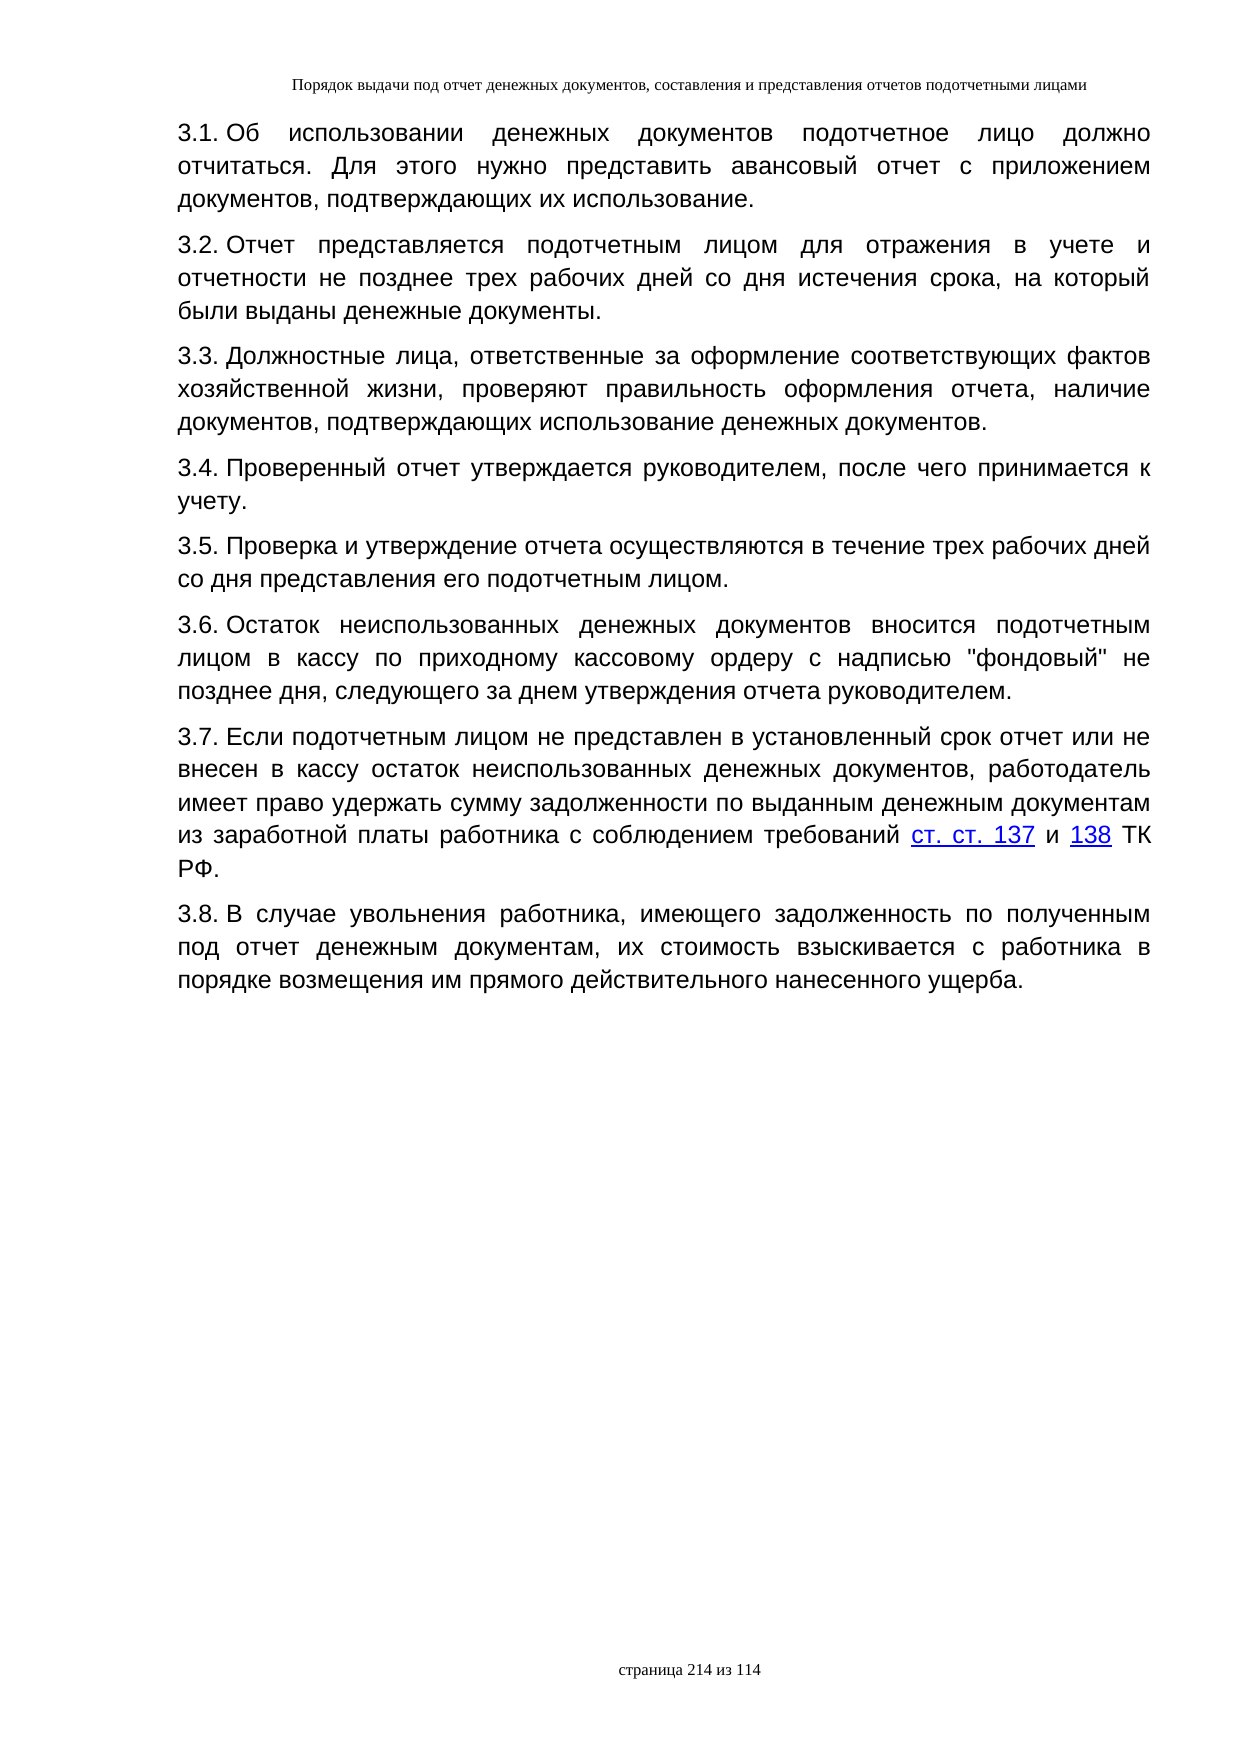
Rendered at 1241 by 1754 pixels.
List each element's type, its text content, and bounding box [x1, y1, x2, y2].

subtitle Остаток неиспользованных денежных документов вносится подотчетным лицом в кассу по приходному кассовому ордеру с надписью "фондовый" не позднее дня, следующего за днем утверждения отчета руководителем. [177, 610, 1152, 705]
subtitle Проверенный отчет утверждается руководителем, после чего принимается к учету. [177, 453, 1152, 514]
subtitle Отчет представляется подотчетным лицом для отражения в учете и отчетности не позднее трех рабочих дней со дня истечения срока, на который были выданы денежные документы. [177, 230, 1152, 324]
subtitle Об использовании денежных документов подотчетное лицо должно отчитаться. Для этого нужно представить авансовый отчет с приложением документов, подтверждающих их использование. [177, 118, 1152, 213]
subtitle В случае увольнения работника, имеющего задолженность по полученным под отчет денежным документам, их стоимость взыскивается с работника в порядке возмещения им прямого действительного нанесенного ущерба. [177, 899, 1152, 994]
subtitle Если подотчетным лицом не представлен в установленный срок отчет или не внесен в кассу остаток неиспользованных денежных документов, работодатель имеет право удержать сумму задолженности по выданным денежным документам из заработной платы работника с соблюдением требований ст. ст. 137 и 138 ТК РФ. [177, 721, 1152, 882]
subtitle Должностные лица, ответственные за оформление соответствующих фактов хозяйственной жизни, проверяют правильность оформления отчета, наличие документов, подтверждающих использование денежных документов. [177, 341, 1152, 436]
subtitle Проверка и утверждение отчета осуществляются в течение трех рабочих дней со дня представления его подотчетным лицом. [177, 531, 1152, 593]
